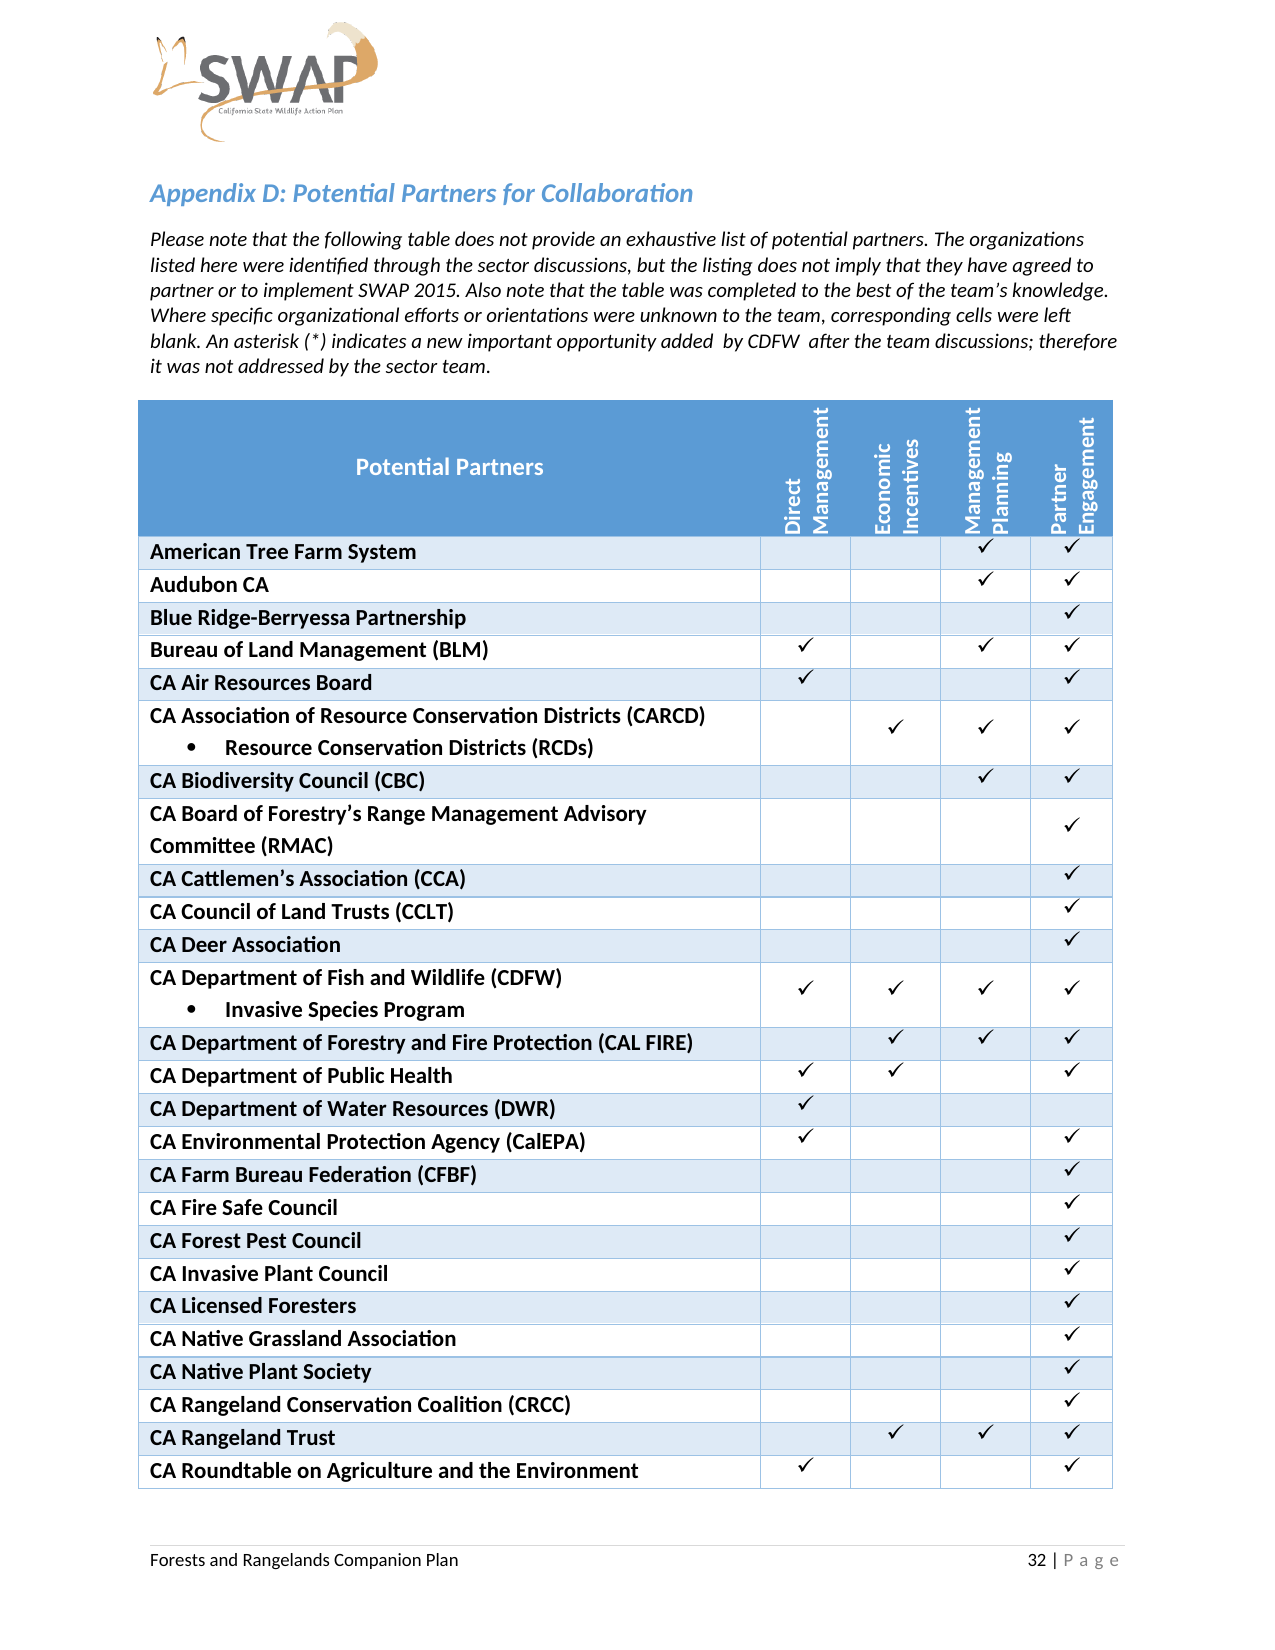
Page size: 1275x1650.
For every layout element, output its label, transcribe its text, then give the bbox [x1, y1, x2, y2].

table_cell [941, 963, 1030, 1027]
table_cell [1031, 1193, 1112, 1225]
table_cell [761, 1423, 850, 1455]
table_cell [761, 766, 850, 798]
table_cell [1031, 669, 1112, 700]
table_cell [1031, 865, 1112, 896]
table_cell [851, 636, 940, 667]
table_cell CA Department of Water Resources (DWR) [139, 1094, 760, 1126]
table_cell [851, 1358, 940, 1389]
table_cell CA Native Plant Society [139, 1358, 760, 1389]
table_cell [941, 930, 1030, 962]
text Please note that the following table does not provide an exhaustive list of potential partners. The organizations listed here were identified through the sector discussions, but the listing does not imply that they have agreed to partner or to implement SWAP 2015. Also note that the table was completed to the best of the team’s knowledge. Where specific organizational efforts or orientations were unknown to the team, corresponding cells were left blank. An asterisk (*) indicates a new important opportunity added by CDFW after the team discussions; therefore it was not addressed by the sector team. [150, 226, 1125, 379]
table_cell CA Association of Resource Conservation Districts (CARCD) Resource Conservation Districts (RCDs) [139, 701, 760, 765]
table_header Direct Management [761, 401, 850, 536]
table_cell [851, 537, 940, 569]
table_cell [1031, 570, 1112, 602]
table_cell [941, 1390, 1030, 1422]
table_cell CA Roundtable on Agriculture and the Environment [139, 1456, 760, 1488]
table_cell [941, 865, 1030, 896]
table_cell [851, 570, 940, 602]
table_cell [761, 1325, 850, 1356]
table_cell [941, 1259, 1030, 1291]
table_cell [1031, 1423, 1112, 1455]
table_cell [761, 537, 850, 569]
table_cell [761, 1193, 850, 1225]
table_cell CA Department of Forestry and Fire Protection (CAL FIRE) [139, 1028, 760, 1060]
table_cell [1031, 1226, 1112, 1258]
table_cell [851, 1193, 940, 1225]
table_cell Blue Ridge-Berryessa Partnership [139, 603, 760, 634]
table_cell American Tree Farm System [139, 537, 760, 569]
table_cell [1031, 1160, 1112, 1192]
table_cell CA Fire Safe Council [139, 1193, 760, 1225]
table_cell [851, 898, 940, 929]
table_cell [941, 669, 1030, 700]
table_cell [941, 1325, 1030, 1356]
table_cell CA Licensed Foresters [139, 1292, 760, 1323]
table_cell [761, 603, 850, 634]
table_cell [1031, 636, 1112, 667]
table_cell [1031, 1456, 1112, 1488]
table_cell [1031, 1061, 1112, 1093]
table_cell Bureau of Land Management (BLM) [139, 636, 760, 667]
table_cell [851, 799, 940, 863]
table_cell [761, 930, 850, 962]
table_cell [761, 1028, 850, 1060]
table_cell [761, 865, 850, 896]
table_cell [851, 1325, 940, 1356]
table_cell [761, 1390, 850, 1422]
table_cell [851, 1094, 940, 1126]
table_cell [851, 1423, 940, 1455]
table_cell [941, 570, 1030, 602]
table_cell [1031, 963, 1112, 1027]
table_cell [851, 1456, 940, 1488]
table_cell [761, 669, 850, 700]
table_cell CA Department of Fish and Wildlife (CDFW) Invasive Species Program [139, 963, 760, 1027]
table_cell [941, 1061, 1030, 1093]
table_cell [761, 1226, 850, 1258]
table_cell [851, 1226, 940, 1258]
table_cell [1031, 1390, 1112, 1422]
table_cell [851, 701, 940, 765]
table_cell [851, 1160, 940, 1192]
table_cell [1031, 766, 1112, 798]
table_cell [1031, 1358, 1112, 1389]
table_cell [851, 1061, 940, 1093]
table_cell CA Deer Association [139, 930, 760, 962]
table_cell [761, 636, 850, 667]
table_cell CA Environmental Protection Agency (CalEPA) [139, 1127, 760, 1159]
table_cell [941, 1127, 1030, 1159]
table_cell CA Council of Land Trusts (CCLT) [139, 898, 760, 929]
table_cell [761, 898, 850, 929]
table_cell [1031, 1292, 1112, 1323]
table_cell [1031, 1325, 1112, 1356]
table_cell [761, 570, 850, 602]
table_cell [851, 603, 940, 634]
table_cell [941, 766, 1030, 798]
table_cell Audubon CA [139, 570, 760, 602]
table_cell CA Forest Pest Council [139, 1226, 760, 1258]
table_cell [941, 1160, 1030, 1192]
table_cell [941, 1226, 1030, 1258]
table_cell [941, 898, 1030, 929]
subtitle Appendix D: Potential Partners for Collaboration [150, 176, 1125, 209]
table_cell [941, 636, 1030, 667]
table_cell [761, 1456, 850, 1488]
table_cell CA Rangeland Trust [139, 1423, 760, 1455]
table_cell [851, 1259, 940, 1291]
table_cell CA Department of Public Health [139, 1061, 760, 1093]
table_header Partner Engagement [1031, 401, 1112, 536]
table_cell [1031, 537, 1112, 569]
table_cell CA Invasive Plant Council [139, 1259, 760, 1291]
table_cell [941, 1292, 1030, 1323]
table_cell [851, 963, 940, 1027]
table_cell [761, 1160, 850, 1192]
table_cell [1031, 1028, 1112, 1060]
table_cell [1031, 1127, 1112, 1159]
table_cell CA Cattlemen’s Association (CCA) [139, 865, 760, 896]
table_cell [1031, 1259, 1112, 1291]
table_cell CA Biodiversity Council (CBC) [139, 766, 760, 798]
table_cell [851, 930, 940, 962]
table_cell [941, 799, 1030, 863]
table_cell [761, 963, 850, 1027]
table_cell [761, 1259, 850, 1291]
table_cell [851, 1028, 940, 1060]
table_cell [851, 1292, 940, 1323]
table_cell [941, 1456, 1030, 1488]
table_cell [761, 799, 850, 863]
table_cell [761, 701, 850, 765]
table_cell [761, 1127, 850, 1159]
table_cell [761, 1292, 850, 1323]
table_cell [1031, 898, 1112, 929]
table_cell CA Rangeland Conservation Coalition (CRCC) [139, 1390, 760, 1422]
table_cell [851, 1390, 940, 1422]
table_cell [941, 1358, 1030, 1389]
table_header Potential Partners [139, 401, 760, 536]
table_cell [941, 1193, 1030, 1225]
table_cell [941, 603, 1030, 634]
table_cell [1031, 603, 1112, 634]
table_header Management Planning [941, 401, 1030, 536]
table_cell [941, 1028, 1030, 1060]
table_cell [851, 865, 940, 896]
table_cell CA Farm Bureau Federation (CFBF) [139, 1160, 760, 1192]
table_cell [851, 1127, 940, 1159]
table_cell CA Native Grassland Association [139, 1325, 760, 1356]
table_cell [1031, 701, 1112, 765]
table_cell CA Air Resources Board [139, 669, 760, 700]
table_cell [1031, 799, 1112, 863]
table_cell [761, 1094, 850, 1126]
table_cell [941, 1423, 1030, 1455]
table_cell [851, 766, 940, 798]
table_cell CA Board of Forestry’s Range Management Advisory Committee (RMAC) [139, 799, 760, 863]
table_cell [1031, 930, 1112, 962]
table_header Economic Incentives [851, 401, 940, 536]
table_cell [941, 537, 1030, 569]
table_cell [761, 1358, 850, 1389]
table_cell [941, 701, 1030, 765]
table_cell [1031, 1094, 1112, 1126]
table_cell [851, 669, 940, 700]
table_cell [941, 1094, 1030, 1126]
table_cell [761, 1061, 850, 1093]
picture [150, 17, 379, 146]
